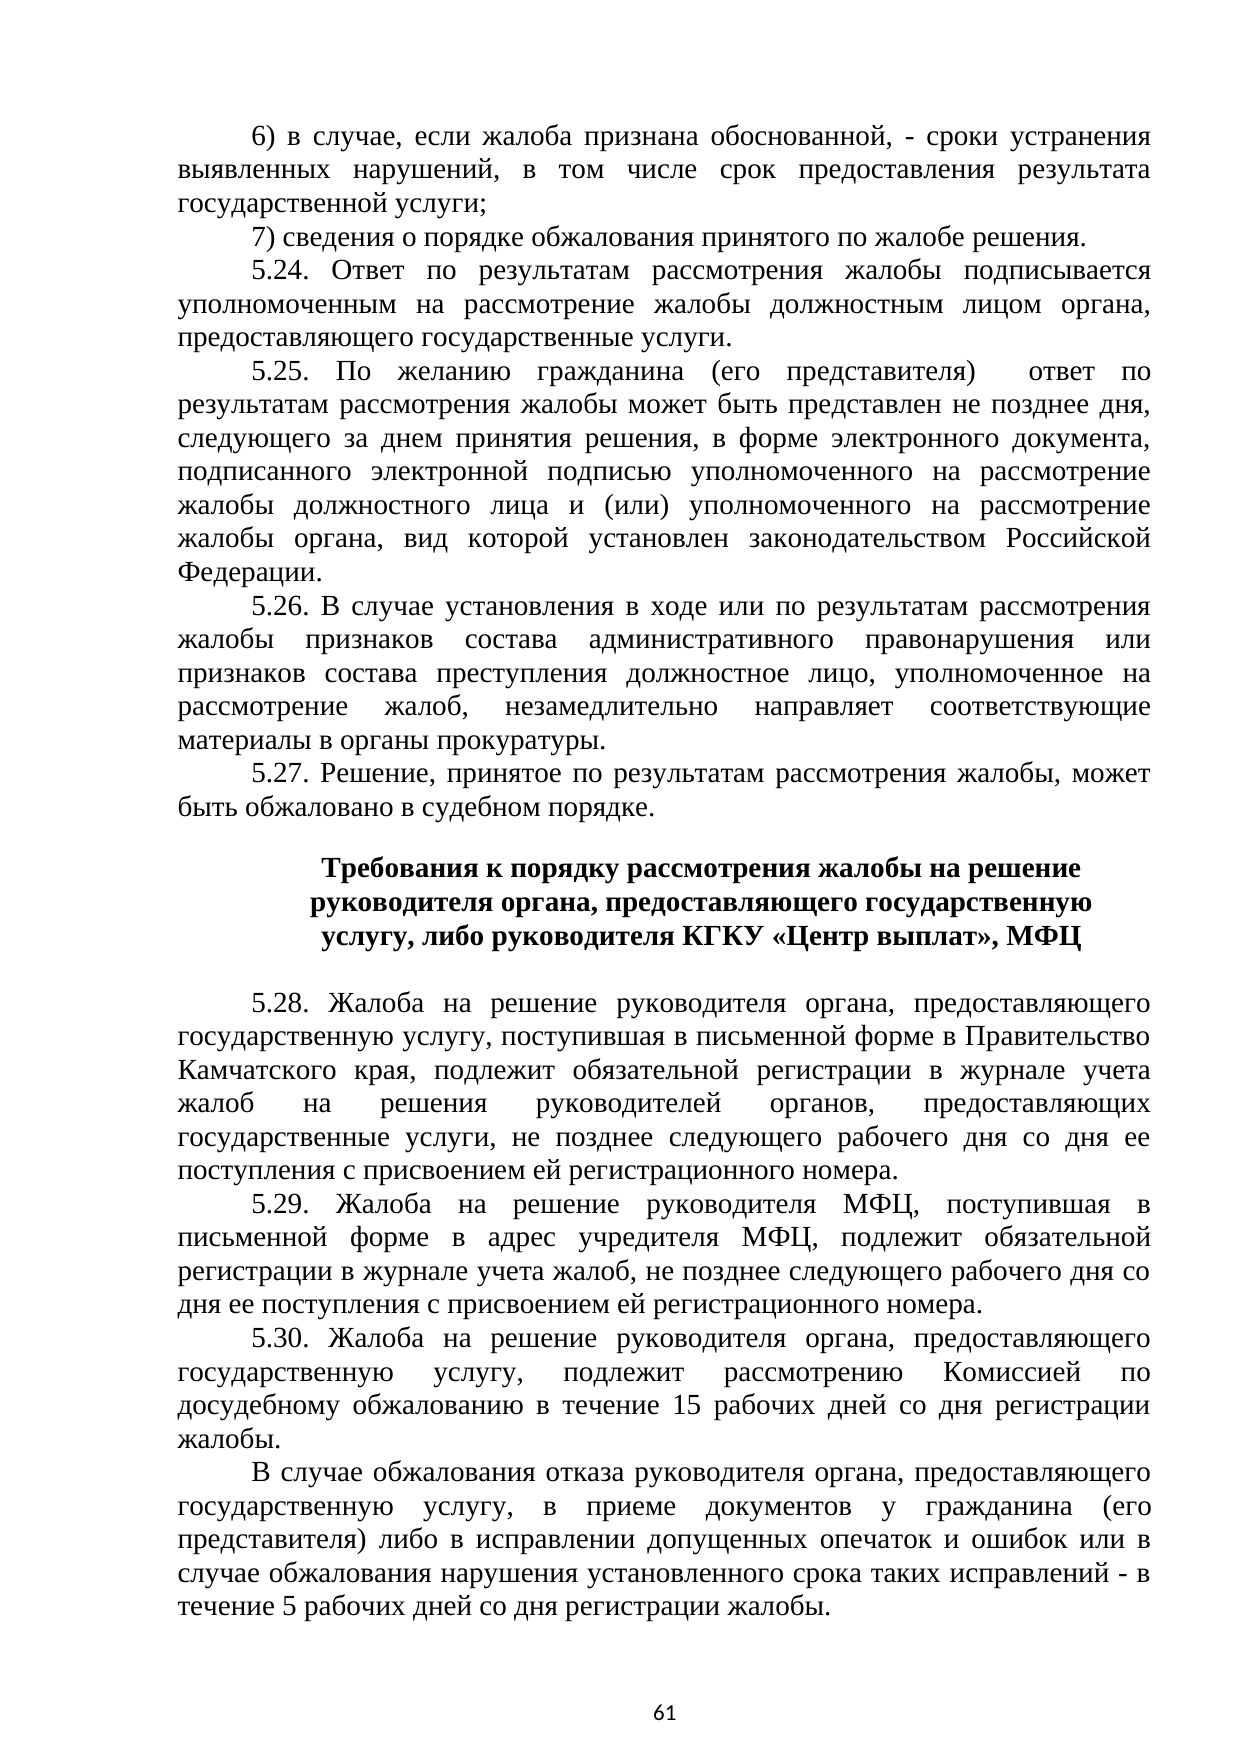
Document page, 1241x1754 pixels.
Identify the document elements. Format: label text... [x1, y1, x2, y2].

text 5.27. Решение, принятое по результатам рассмотрения жалобы, может быть обжаловано в судебном порядке. [177, 755, 1152, 822]
text 5.24. Ответ по результатам рассмотрения жалобы подписывается уполномоченным на рассмотрение жалобы должностным лицом органа, предоставляющего государственные услуги. [177, 252, 1152, 353]
text 5.29. Жалоба на решение руководителя МФЦ, поступившая в письменной форме в адрес учредителя МФЦ, подлежит обязательной регистрации в журнале учета жалоб, не позднее следующего рабочего дня со дня ее поступления с присвоением ей регистрационного номера. [177, 1186, 1152, 1320]
title руководителя органа, предоставляющего государственную [177, 884, 1152, 918]
title Требования к порядку рассмотрения жалобы на решение [177, 851, 1152, 884]
title услугу, либо руководителя КГКУ «Центр выплат», МФЦ [177, 918, 1152, 951]
text 5.25. По желанию гражданина (его представителя) ответ по результатам рассмотрения жалобы может быть представлен не позднее дня, следующего за днем принятия решения, в форме электронного документа, подписанного электронной подписью уполномоченного на рассмотрение жалобы должностного лица и (или) уполномоченного на рассмотрение жалобы органа, вид которой установлен законодательством Российской Федерации. [177, 353, 1152, 588]
text 5.28. Жалоба на решение руководителя органа, предоставляющего государственную услугу, поступившая в письменной форме в Правительство Камчатского края, подлежит обязательной регистрации в журнале учета жалоб на решения руководителей органов, предоставляющих государственные услуги, не позднее следующего рабочего дня со дня ее поступления с присвоением ей регистрационного номера. [177, 985, 1152, 1186]
text В случае обжалования отказа руководителя органа, предоставляющего государственную услугу, в приеме документов у гражданина (его представителя) либо в исправлении допущенных опечаток и ошибок или в случае обжалования нарушения установленного срока таких исправлений - в течение 5 рабочих дней со дня регистрации жалобы. [177, 1454, 1152, 1622]
text 5.30. Жалоба на решение руководителя органа, предоставляющего государственную услугу, подлежит рассмотрению Комиссией по досудебному обжалованию в течение 15 рабочих дней со дня регистрации жалобы. [177, 1320, 1152, 1454]
text 6) в случае, если жалоба признана обоснованной, - сроки устранения выявленных нарушений, в том числе срок предоставления результата государственной услуги; [177, 118, 1152, 219]
text 7) сведения о порядке обжалования принятого по жалобе решения. [177, 219, 1152, 252]
text 5.26. В случае установления в ходе или по результатам рассмотрения жалобы признаков состава административного правонарушения или признаков состава преступления должностное лицо, уполномоченное на рассмотрение жалоб, незамедлительно направляет соответствующие материалы в органы прокуратуры. [177, 588, 1152, 755]
